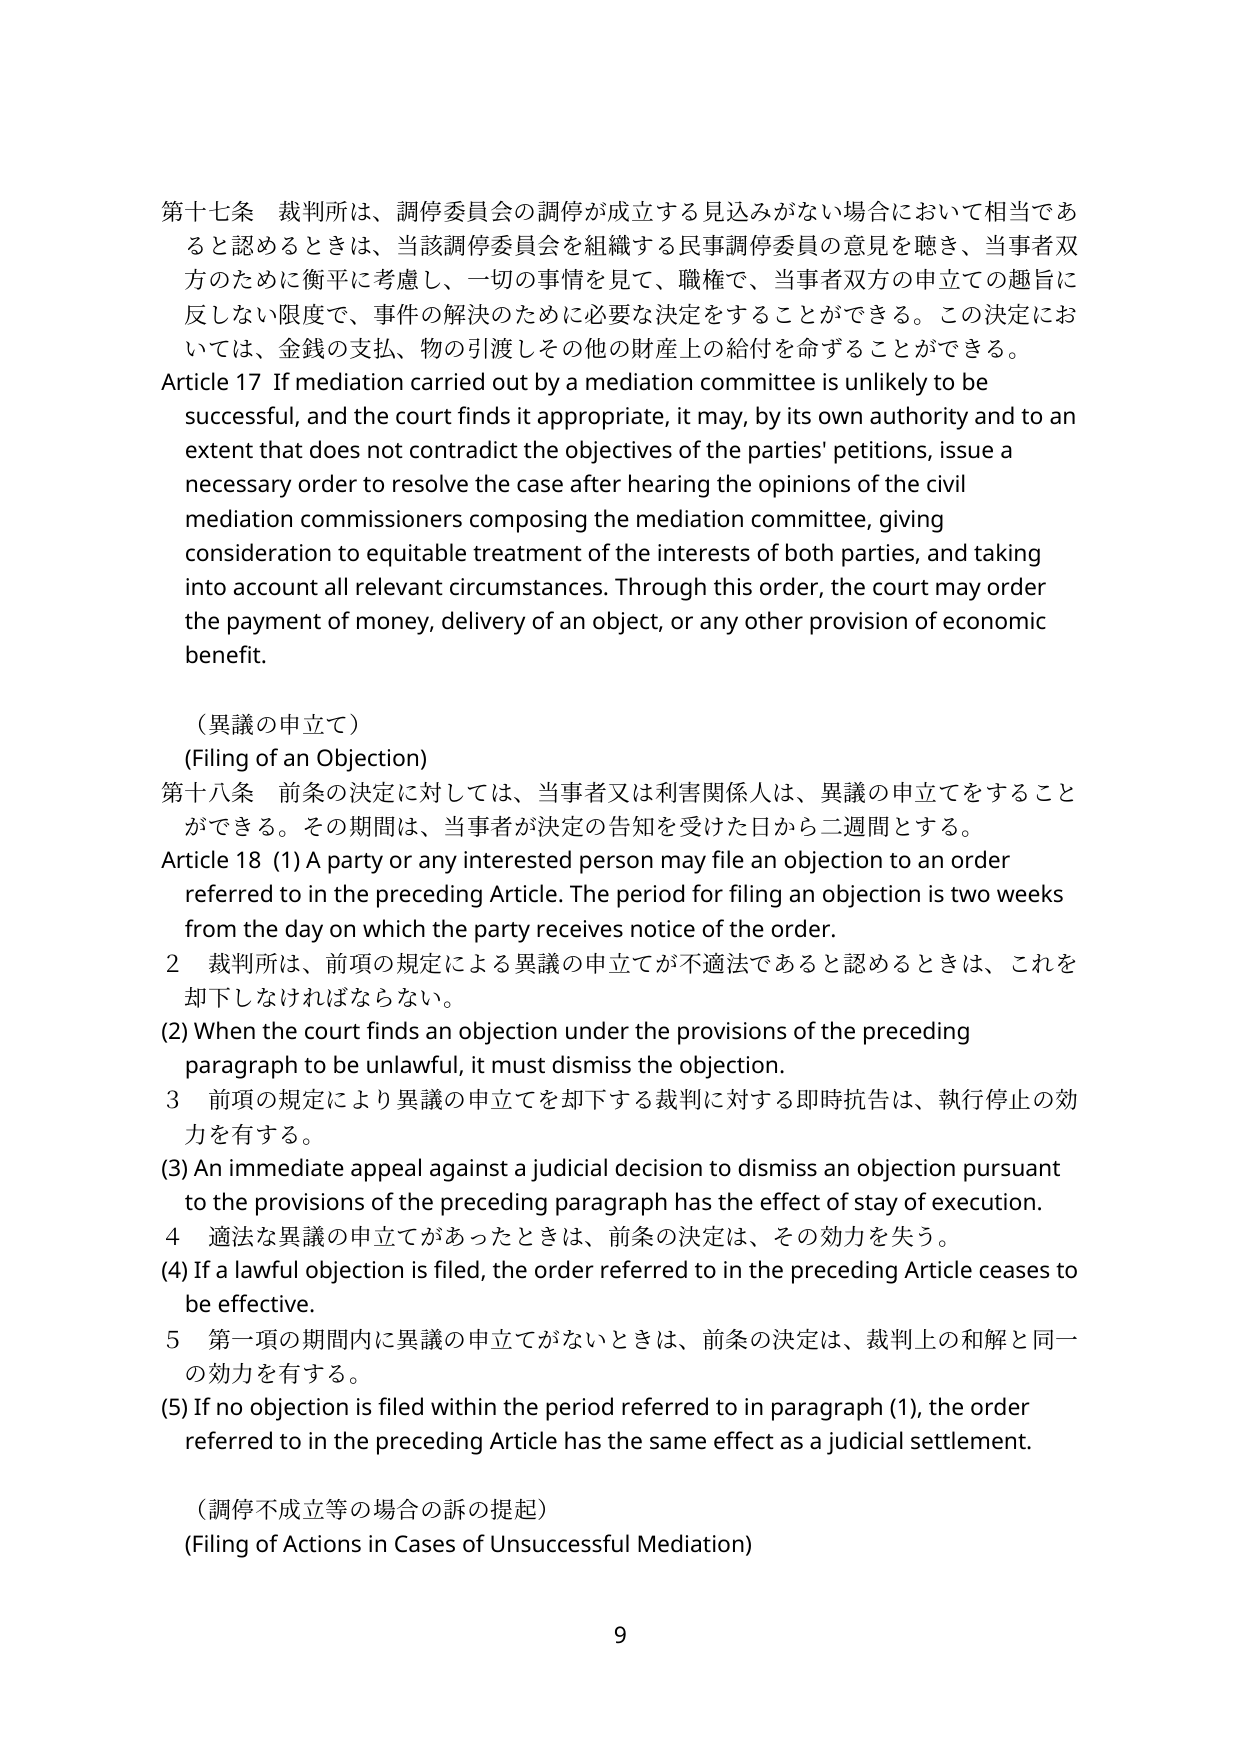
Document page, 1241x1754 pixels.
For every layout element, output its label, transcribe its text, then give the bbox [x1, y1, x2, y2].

text ４ 適法な異議の申立てがあったときは、前条の決定は、その効力を失う。 [161, 1219, 1079, 1253]
text Article 17 If mediation carried out by a mediation committee is unlikely to be successful, and the court finds it appropriate, it may, by its own authority and to an extent that does not contradict the objectives of the parties' petitions, issue a necessary order to resolve the case after hearing the opinions of the civil mediation commissioners composing the mediation committee, giving consideration to equitable treatment of the interests of both parties, and taking into account all relevant circumstances. Through this order, the court may order the payment of money, delivery of an object, or any other provision of economic benefit. [161, 364, 1079, 672]
text (Filing of Actions in Cases of Unsuccessful Mediation) [184, 1526, 1079, 1560]
text (Filing of an Objection) [184, 740, 1079, 774]
text (2) When the court finds an objection under the provisions of the preceding paragraph to be unlawful, it must dismiss the objection. [161, 1014, 1079, 1082]
text ２ 裁判所は、前項の規定による異議の申立てが不適法であると認めるときは、これを却下しなければならない。 [161, 945, 1079, 1014]
text 第十七条 裁判所は、調停委員会の調停が成立する見込みがない場合において相当であると認めるときは、当該調停委員会を組織する民事調停委員の意見を聴き、当事者双方のために衡平に考慮し、一切の事情を見て、職権で、当事者双方の申立ての趣旨に反しない限度で、事件の解決のために必要な決定をすることができる。この決定においては、金銭の支払、物の引渡しその他の財産上の給付を命ずることができる。 [161, 194, 1079, 364]
text Article 18 (1) A party or any interested person may file an objection to an order referred to in the preceding Article. The period for filing an objection is two weeks from the day on which the party receives notice of the order. [161, 843, 1079, 945]
text (5) If no objection is filed within the period referred to in paragraph (1), the order referred to in the preceding Article has the same effect as a judicial settlement. [161, 1389, 1079, 1458]
text （調停不成立等の場合の訴の提起） [184, 1492, 1079, 1526]
text 第十八条 前条の決定に対しては、当事者又は利害関係人は、異議の申立てをすることができる。その期間は、当事者が決定の告知を受けた日から二週間とする。 [161, 774, 1079, 843]
text （異議の申立て） [184, 706, 1079, 740]
text (4) If a lawful objection is filed, the order referred to in the preceding Article ceases to be effective. [161, 1253, 1079, 1321]
text ３ 前項の規定により異議の申立てを却下する裁判に対する即時抗告は、執行停止の効力を有する。 [161, 1082, 1079, 1150]
text (3) An immediate appeal against a judicial decision to dismiss an objection pursuant to the provisions of the preceding paragraph has the effect of stay of execution. [161, 1150, 1079, 1219]
text ５ 第一項の期間内に異議の申立てがないときは、前条の決定は、裁判上の和解と同一の効力を有する。 [161, 1321, 1079, 1389]
